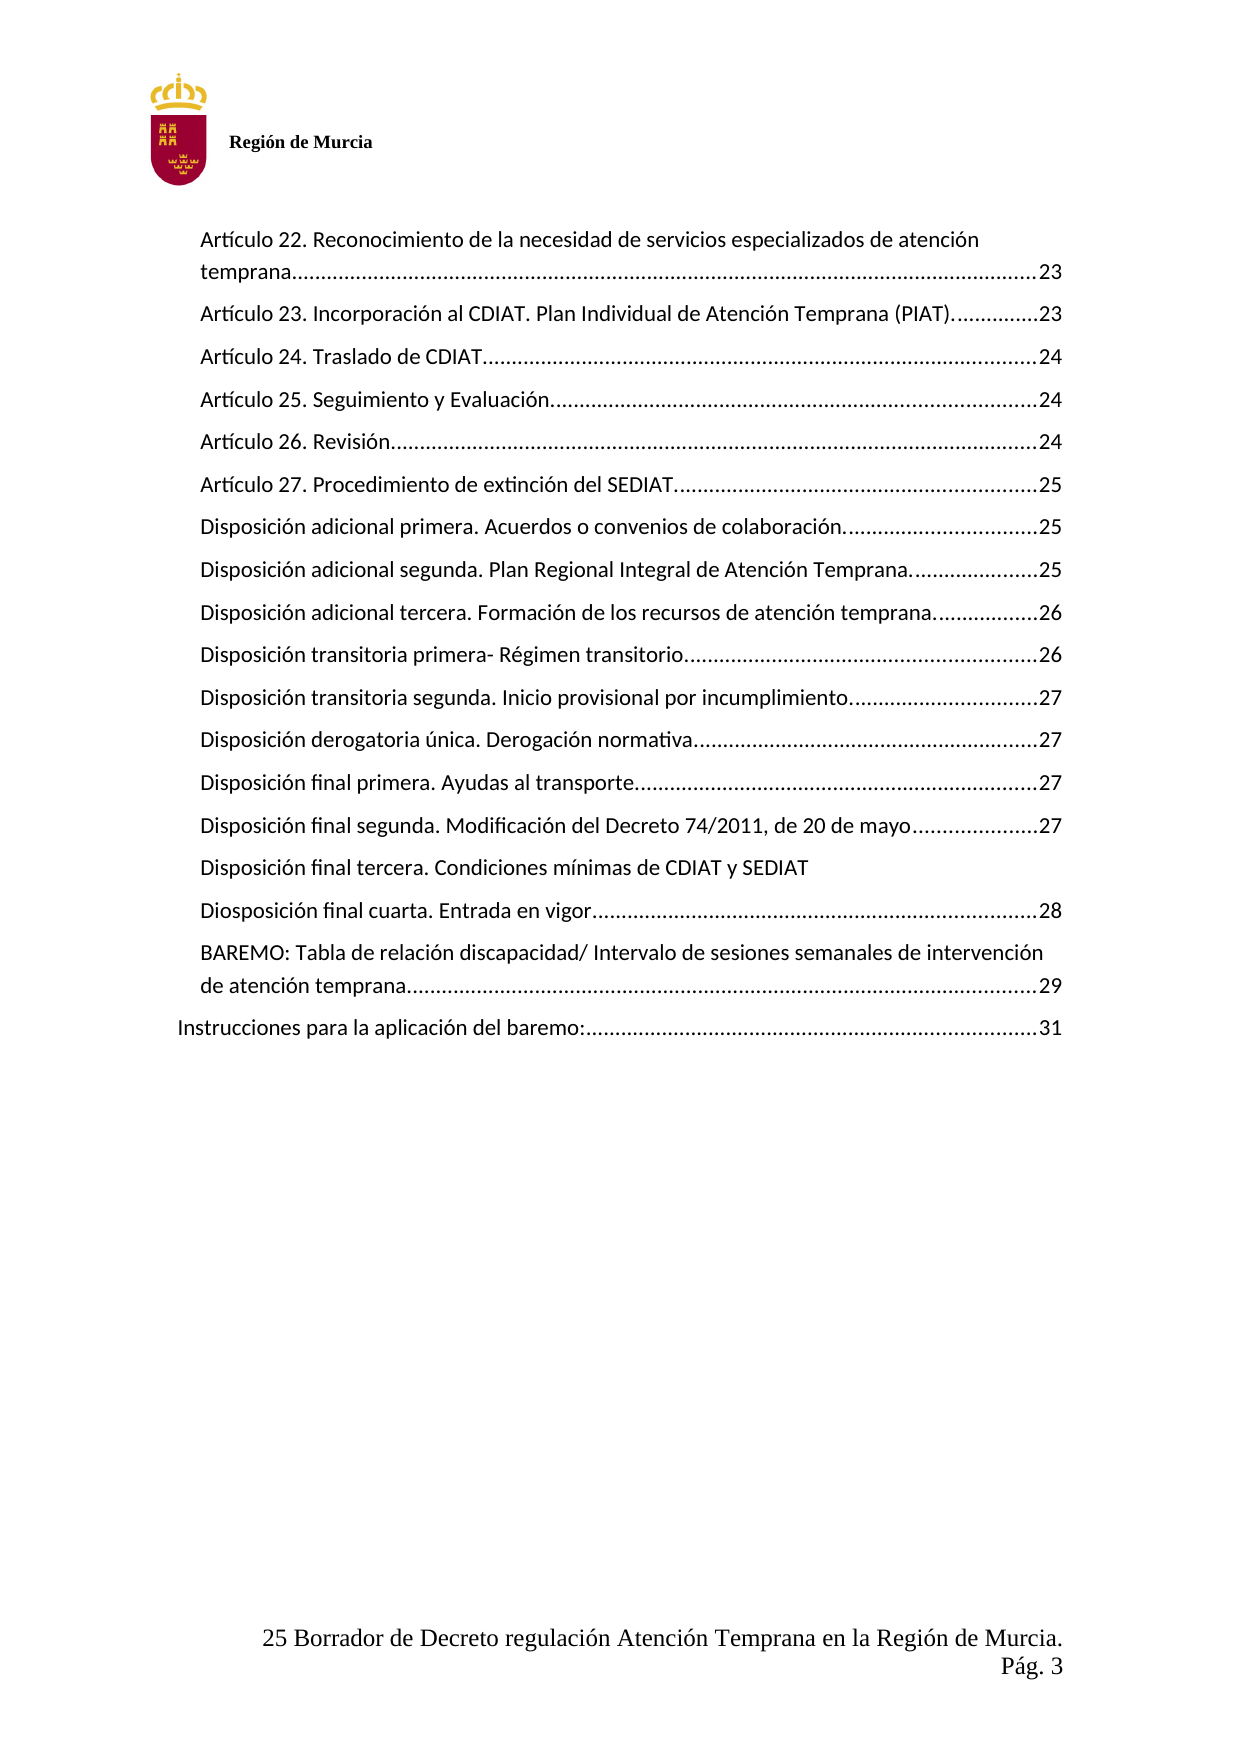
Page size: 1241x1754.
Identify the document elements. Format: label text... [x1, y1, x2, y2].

text Disposición final tercera. Condiciones mínimas de CDIAT y SEDIAT [200, 853, 1063, 881]
text Disposición derogatoria única. Derogación normativa. 27 [200, 726, 1063, 753]
text Disposición adicional tercera. Formación de los recursos de atención temprana. 26 [200, 598, 1063, 626]
text Artículo 25. Seguimiento y Evaluación. 24 [200, 385, 1063, 413]
text Instrucciones para la aplicación del baremo: 31 [177, 1013, 1063, 1041]
text Disposición adicional primera. Acuerdos o convenios de colaboración. 25 [200, 512, 1063, 541]
text Artículo 26. Revisión. 24 [200, 427, 1063, 455]
text Disposición adicional segunda. Plan Regional Integral de Atención Temprana. 25 [200, 555, 1063, 583]
text Artículo 27. Procedimiento de extinción del SEDIAT. 25 [200, 470, 1063, 498]
text Disposición transitoria segunda. Inicio provisional por incumplimiento. 27 [200, 683, 1063, 711]
picture [142, 73, 212, 187]
text Disposición transitoria primera- Régimen transitorio. 26 [200, 640, 1063, 668]
text Artículo 22. Reconocimiento de la necesidad de servicios especializados de atención temprana. 23 [200, 225, 1063, 285]
text Disposición final segunda. Modificación del Decreto 74/2011, de 20 de mayo 27 [200, 811, 1063, 839]
text BAREMO: Tabla de relación discapacidad/ Intervalo de sesiones semanales de intervención de atención temprana. 29 [200, 938, 1063, 999]
text Artículo 23. Incorporación al CDIAT. Plan Individual de Atención Temprana (PIAT). 23 [200, 299, 1063, 327]
text Diosposición final cuarta. Entrada en vigor. 28 [200, 896, 1063, 924]
text Disposición final primera. Ayudas al transporte. 27 [200, 768, 1063, 796]
text Artículo 24. Traslado de CDIAT. 24 [200, 342, 1063, 370]
